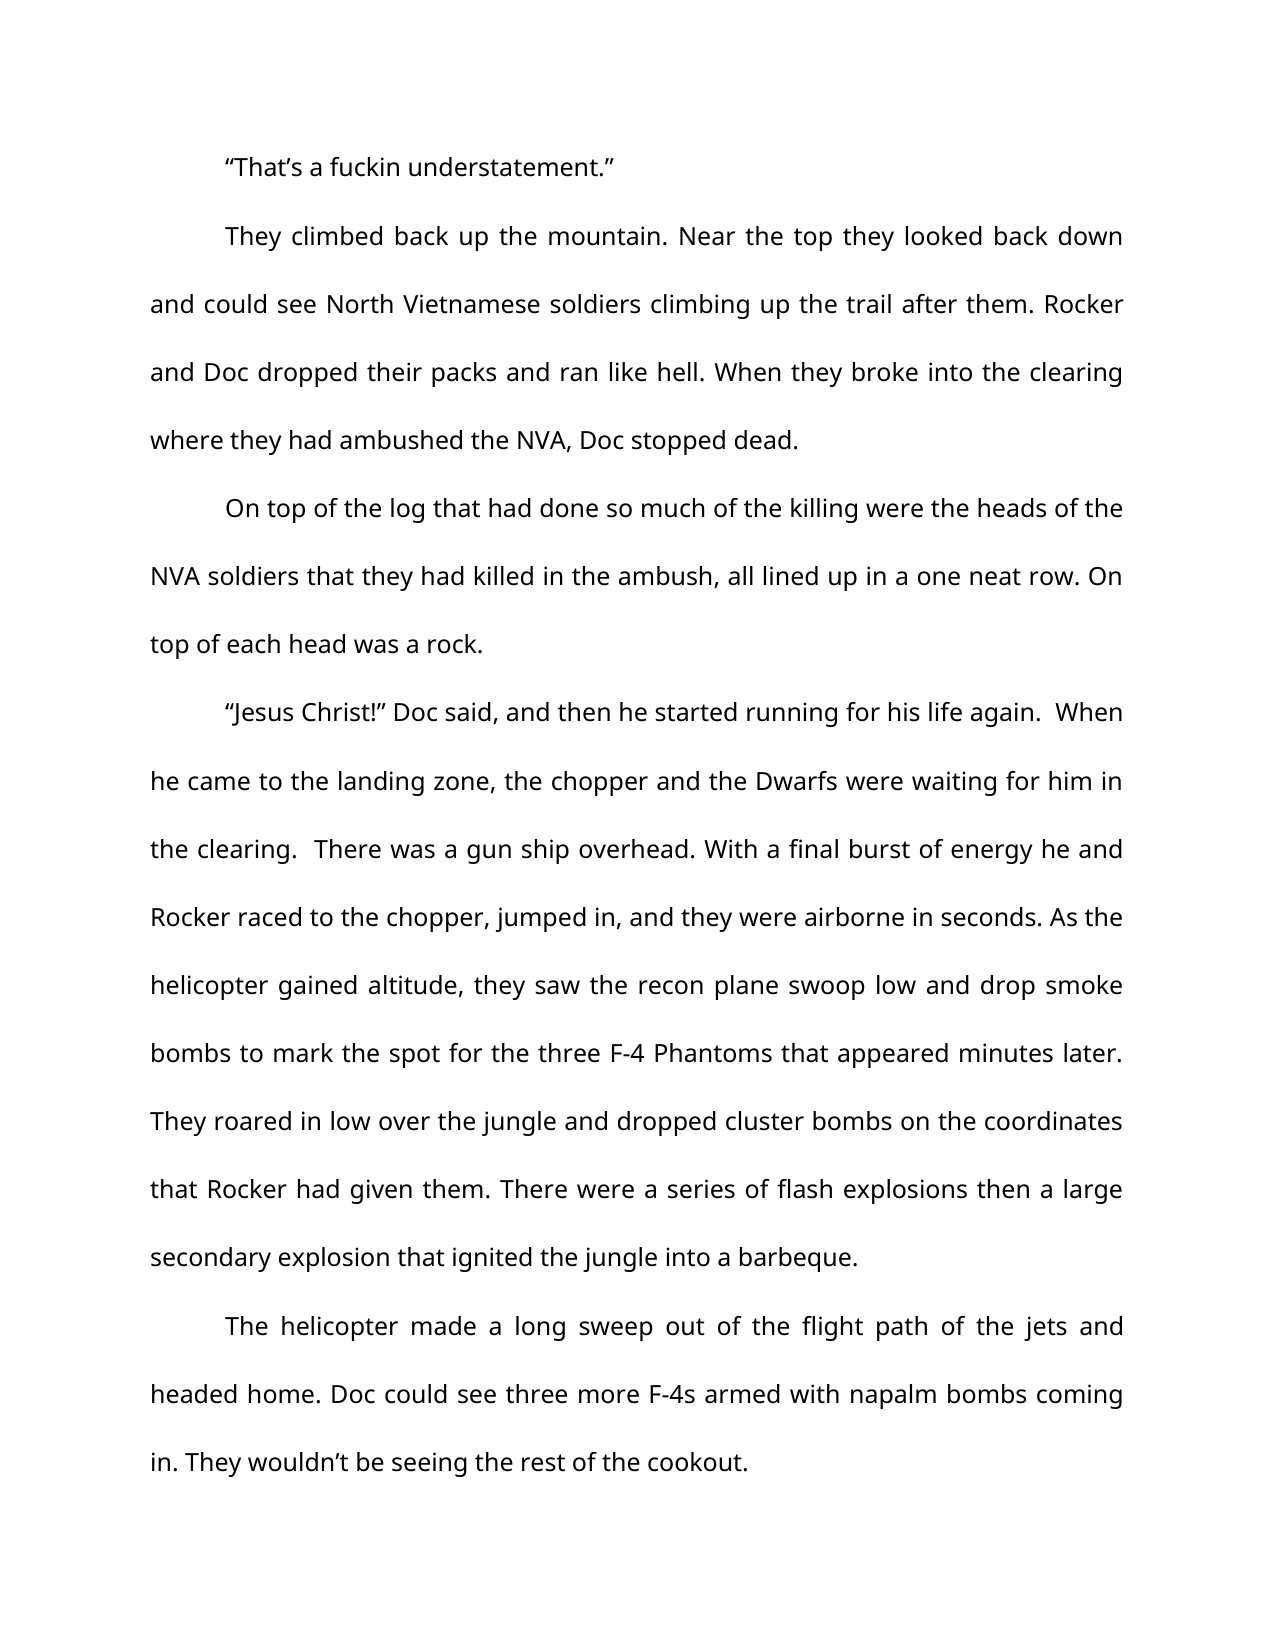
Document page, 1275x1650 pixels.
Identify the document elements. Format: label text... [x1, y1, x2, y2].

text On top of the log that had done so much of the killing were the heads of the NVA soldiers that they had killed in the ambush, all lined up in a one neat row. On top of each head was a rock. [150, 491, 1125, 661]
text “That’s a fuckin understatement.” [150, 150, 1125, 184]
text The helicopter made a long sweep out of the flight path of the jets and headed home. Doc could see three more F-4s armed with napalm bombs coming in. They wouldn’t be seeing the rest of the cookout. [150, 1308, 1125, 1478]
text “Jesus Christ!” Doc said, and then he started running for his life again. When he came to the landing zone, the chopper and the Dwarfs were waiting for him in the clearing. There was a gun ship overhead. With a final burst of energy he and Rocker raced to the chopper, jumped in, and they were airborne in seconds. As the helicopter gained altitude, they saw the recon plane swoop low and drop smoke bombs to mark the spot for the three F-4 Phantoms that appeared minutes later. They roared in low over the jungle and dropped cluster bombs on the coordinates that Rocker had given them. There were a series of flash explosions then a large secondary explosion that ignited the jungle into a barbeque. [150, 695, 1125, 1274]
text They climbed back up the mountain. Near the top they looked back down and could see North Vietnamese soldiers climbing up the trail after them. Rocker and Doc dropped their packs and ran like hell. When they broke into the clearing where they had ambushed the NVA, Doc stopped dead. [150, 218, 1125, 457]
